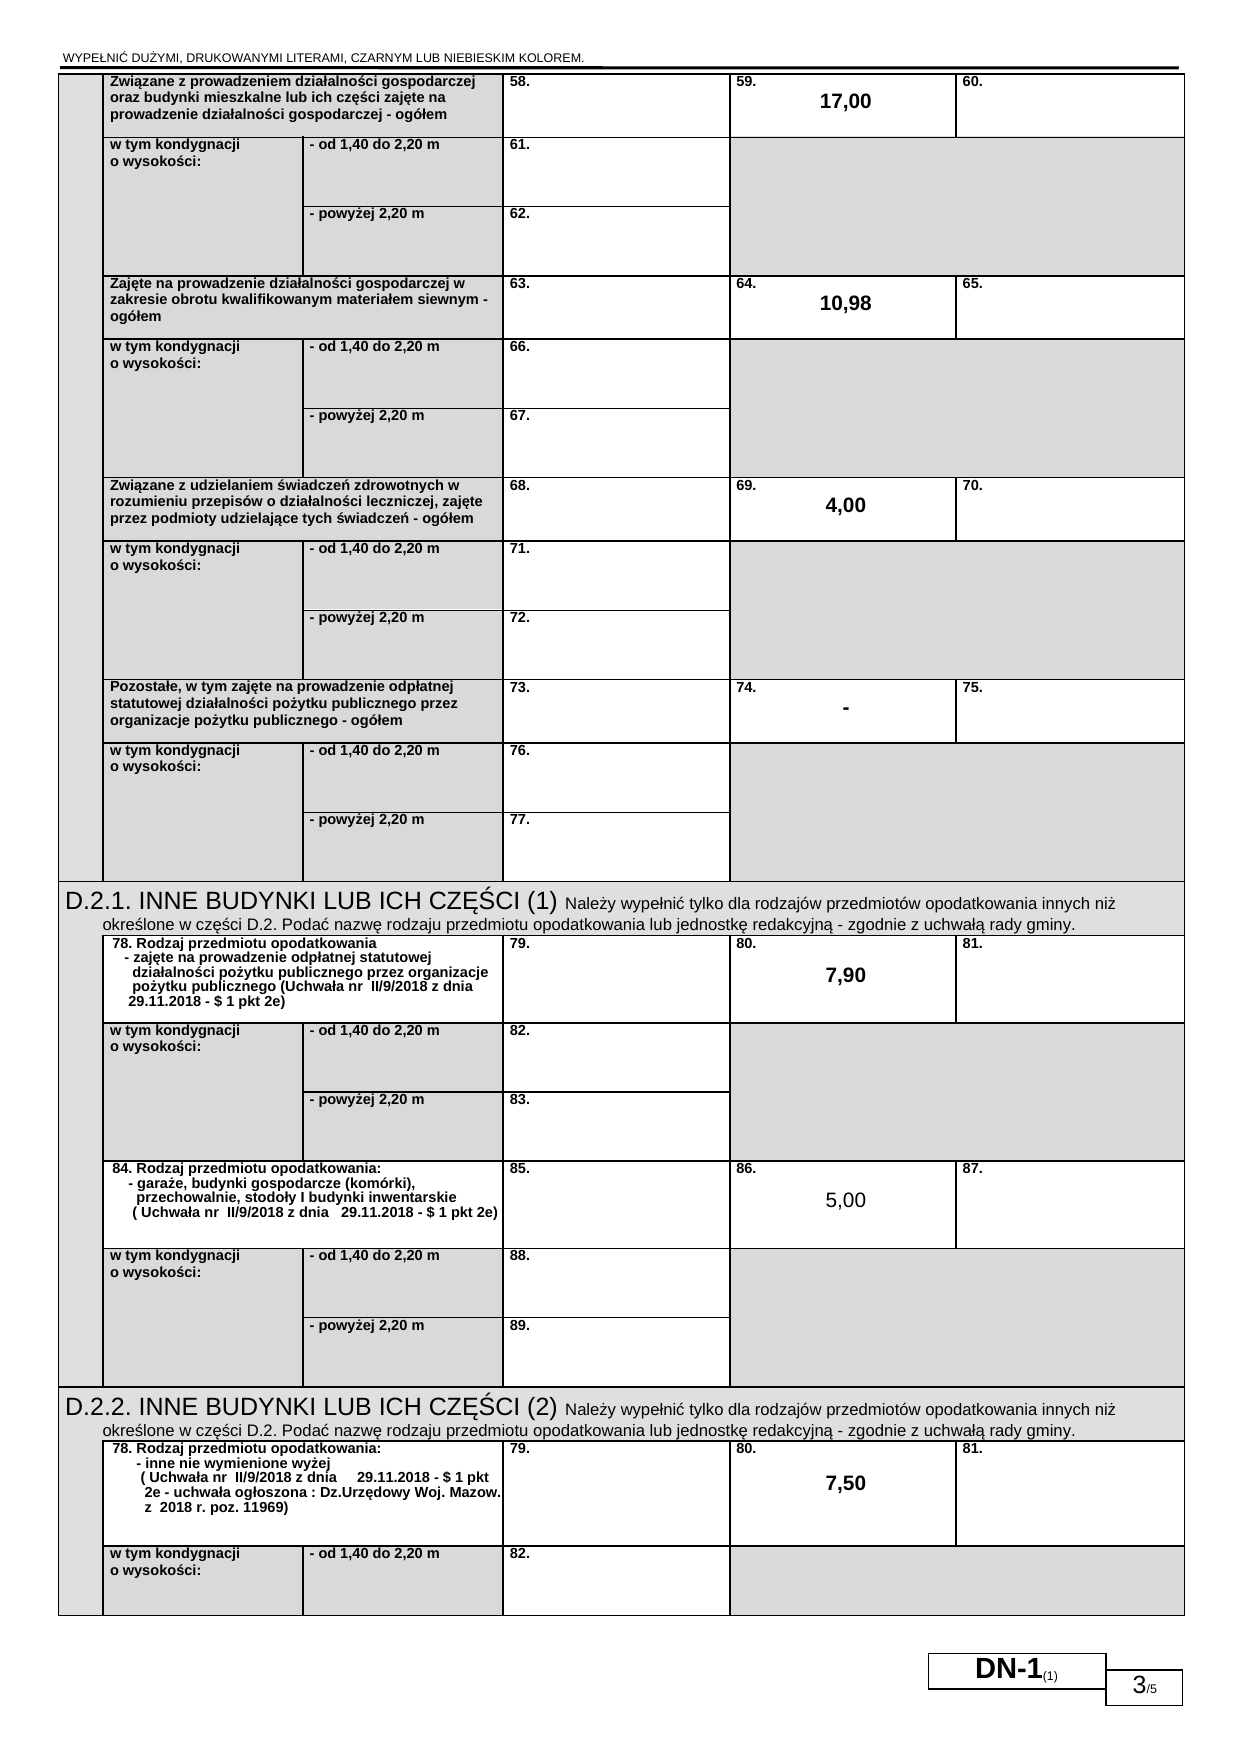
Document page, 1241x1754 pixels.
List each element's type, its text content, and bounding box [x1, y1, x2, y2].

table_cell w tym kondygnacji o wysokości: [104, 1249, 302, 1386]
table_cell 73. [504, 680, 729, 742]
table_cell w tym kondygnacji o wysokości: [104, 744, 302, 881]
table_cell D.2.1. INNE BUDYNKI LUB ICH CZĘŚCI (1) Należy wypełnić tylko dla rodzajów przedmiotów opodatkowania innych niż określone w części D.2. Podać nazwę rodzaju przedmiotu opodatkowania lub jednostkę redakcyjną - zgodnie z uchwałą rady gminy. [59, 882, 1184, 935]
table_cell [731, 138, 1184, 275]
table_cell Zajęte na prowadzenie działalności gospodarczej w zakresie obrotu kwalifikowanym materiałem siewnym - ogółem [104, 277, 502, 338]
table_cell 62. [504, 207, 729, 275]
table_cell D.2.2. INNE BUDYNKI LUB ICH CZĘŚCI (2) Należy wypełnić tylko dla rodzajów przedmiotów opodatkowania innych niż określone w części D.2. Podać nazwę rodzaju przedmiotu opodatkowania lub jednostkę redakcyjną - zgodnie z uchwałą rady gminy. [59, 1388, 1184, 1440]
table_cell 69. 4,00 [731, 478, 955, 540]
table_cell [731, 542, 1184, 679]
table_cell 86. 5,00 [731, 1162, 955, 1247]
table_cell [731, 1249, 1184, 1386]
table_cell [731, 744, 1184, 881]
table_cell - powyżej 2,20 m [304, 207, 502, 275]
table_cell [59, 935, 102, 1386]
table_cell 71. [504, 542, 729, 609]
table_cell w tym kondygnacji o wysokości: [104, 1547, 302, 1615]
table_cell 80. 7,90 [731, 936, 955, 1022]
table_cell 82. [504, 1024, 729, 1091]
table_cell 85. [504, 1162, 729, 1247]
table_cell - od 1,40 do 2,20 m [304, 542, 502, 609]
table_cell - od 1,40 do 2,20 m [304, 138, 502, 206]
table_cell 70. [957, 478, 1184, 540]
table_cell [59, 1440, 102, 1615]
table_cell 83. [504, 1093, 729, 1160]
table_cell - powyżej 2,20 m [304, 1318, 502, 1386]
table_header 58. [504, 75, 729, 136]
table_cell 75. [957, 680, 1184, 742]
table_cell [104, 138, 302, 275]
table_cell 65. [957, 277, 1184, 338]
table_cell 88. [504, 1249, 729, 1317]
table_cell 82. [504, 1547, 729, 1615]
table_cell 81. [957, 1442, 1184, 1545]
table_cell 78. Rodzaj przedmiotu opodatkowania - zajęte na prowadzenie odpłatnej statutowej działalności pożytku publicznego przez organizacje pożytku publicznego (Uchwała nr II/9/2018 z dnia 29.11.2018 - $ 1 pkt 2e) [104, 936, 502, 1022]
table_cell 89. [504, 1318, 729, 1386]
table_cell 77. [504, 813, 729, 881]
table_cell 74. - [731, 680, 955, 742]
table_cell 66. [504, 340, 729, 408]
table_cell 79. [504, 1442, 729, 1545]
table_cell w tym kondygnacji o wysokości: [104, 542, 302, 679]
table_cell [731, 1024, 1184, 1160]
table_header 60. [957, 75, 1184, 136]
table_cell w tym kondygnacji o wysokości: [104, 1024, 302, 1160]
table_cell - od 1,40 do 2,20 m [304, 1249, 502, 1317]
table_cell 81. [957, 936, 1184, 1022]
table_cell Pozostałe, w tym zajęte na prowadzenie odpłatnej statutowej działalności pożytku publicznego przez organizacje pożytku publicznego - ogółem [104, 680, 502, 742]
table_cell 64. 10,98 [731, 277, 955, 338]
table_cell - od 1,40 do 2,20 m [304, 1547, 502, 1615]
table_cell - od 1,40 do 2,20 m [304, 744, 502, 811]
table_cell 72. [504, 611, 729, 679]
table_cell [731, 1547, 1184, 1615]
table_cell 63. [504, 277, 729, 338]
table_header Związane z prowadzeniem działalności gospodarczej oraz budynki mieszkalne lub ich części zajęte na prowadzenie działalności gospodarczej - ogółem [104, 75, 502, 136]
table_cell 80. 7,50 [731, 1442, 955, 1545]
table_cell 87. [957, 1162, 1184, 1247]
table_cell - powyżej 2,20 m [304, 813, 502, 881]
table_cell - powyżej 2,20 m [304, 611, 502, 679]
table_cell 68. [504, 478, 729, 540]
table_header [59, 75, 102, 881]
table_cell - od 1,40 do 2,20 m [304, 340, 502, 408]
table_cell 61. [504, 138, 729, 206]
table_cell 79. [504, 936, 729, 1022]
table_cell [731, 340, 1184, 477]
table_cell w tym kondygnacji o wysokości: [104, 340, 302, 477]
table_cell 78. Rodzaj przedmiotu opodatkowania: - inne nie wymienione wyżej ( Uchwała nr II/9/2018 z dnia 29.11.2018 - $ 1 pkt 2e - uchwała ogłoszona : Dz.Urzędowy Woj. Mazow. z 2018 r. poz. 11969) [104, 1442, 502, 1545]
table_cell - powyżej 2,20 m [304, 1093, 502, 1160]
table_cell 76. [504, 744, 729, 811]
table_cell - powyżej 2,20 m [304, 409, 502, 477]
table_cell Związane z udzielaniem świadczeń zdrowotnych w rozumieniu przepisów o działalności leczniczej, zajęte przez podmioty udzielające tych świadczeń - ogółem [104, 478, 502, 540]
table_header 59. 17,00 [731, 75, 955, 136]
table_cell 84. Rodzaj przedmiotu opodatkowania: - garaże, budynki gospodarcze (komórki), przechowalnie, stodoły I budynki inwentarskie ( Uchwała nr II/9/2018 z dnia 29.11.2018 - $ 1 pkt 2e) [104, 1162, 502, 1247]
table_cell 67. [504, 409, 729, 477]
table_cell - od 1,40 do 2,20 m [304, 1024, 502, 1091]
